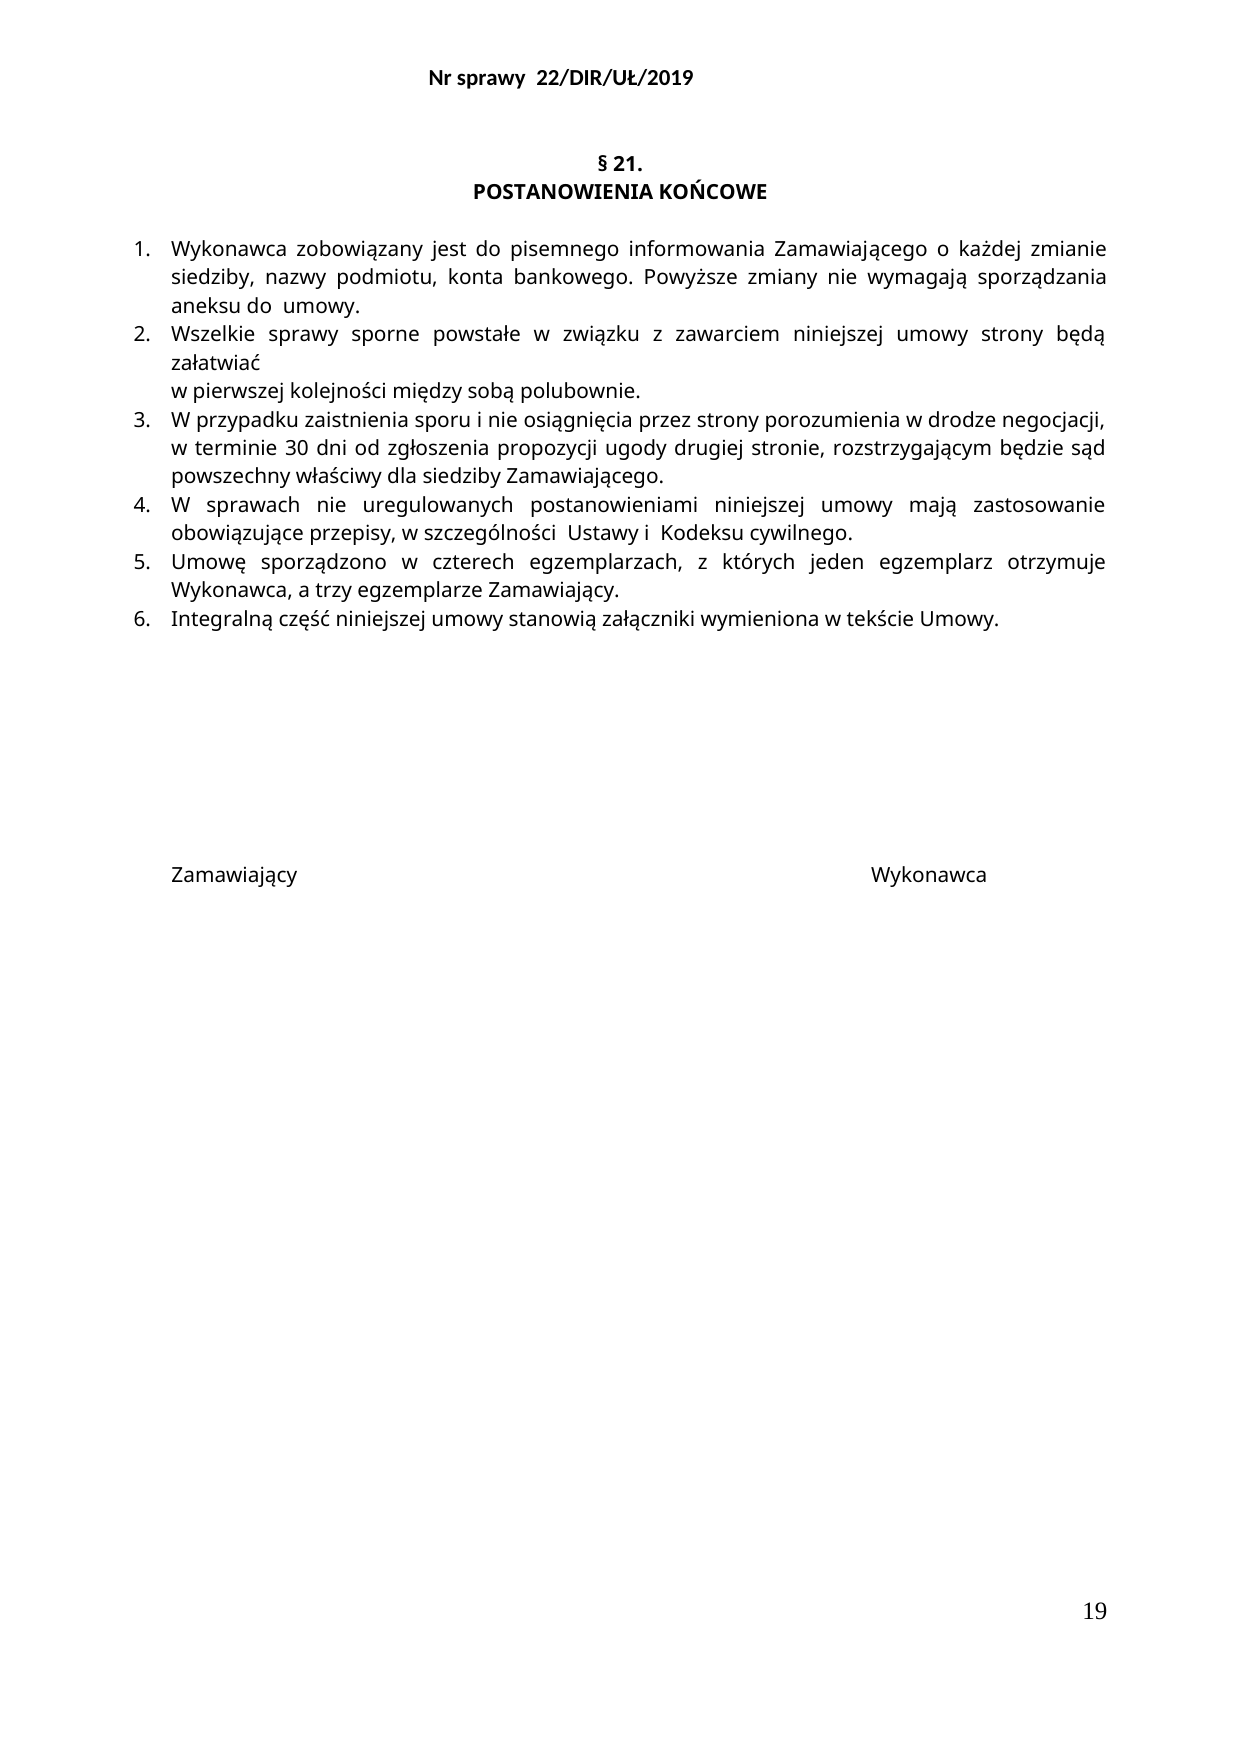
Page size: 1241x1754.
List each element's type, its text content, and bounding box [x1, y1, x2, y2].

text § 21. [133, 149, 1107, 177]
text Zamawiający Wykonawca [133, 860, 1107, 888]
text POSTANOWIENIA KOŃCOWE [133, 177, 1107, 206]
list W sprawach nie uregulowanych postanowieniami niniejszej umowy mają zastosowanie obowiązujące przepisy, w szczególności Ustawy i Kodeksu cywilnego. [133, 490, 1107, 547]
list Umowę sporządzono w czterech egzemplarzach, z których jeden egzemplarz otrzymuje Wykonawca, a trzy egzemplarze Zamawiający. [133, 547, 1107, 604]
list Wszelkie sprawy sporne powstałe w związku z zawarciem niniejszej umowy strony będą załatwiać w pierwszej kolejności między sobą polubownie. [133, 319, 1107, 405]
list Wykonawca zobowiązany jest do pisemnego informowania Zamawiającego o każdej zmianie siedziby, nazwy podmiotu, konta bankowego. Powyższe zmiany nie wymagają sporządzania aneksu do umowy. [133, 234, 1107, 319]
list W przypadku zaistnienia sporu i nie osiągnięcia przez strony porozumienia w drodze negocjacji, w terminie 30 dni od zgłoszenia propozycji ugody drugiej stronie, rozstrzygającym będzie sąd powszechny właściwy dla siedziby Zamawiającego. [133, 405, 1107, 490]
list Integralną część niniejszej umowy stanowią załączniki wymieniona w tekście Umowy. [133, 604, 1107, 632]
